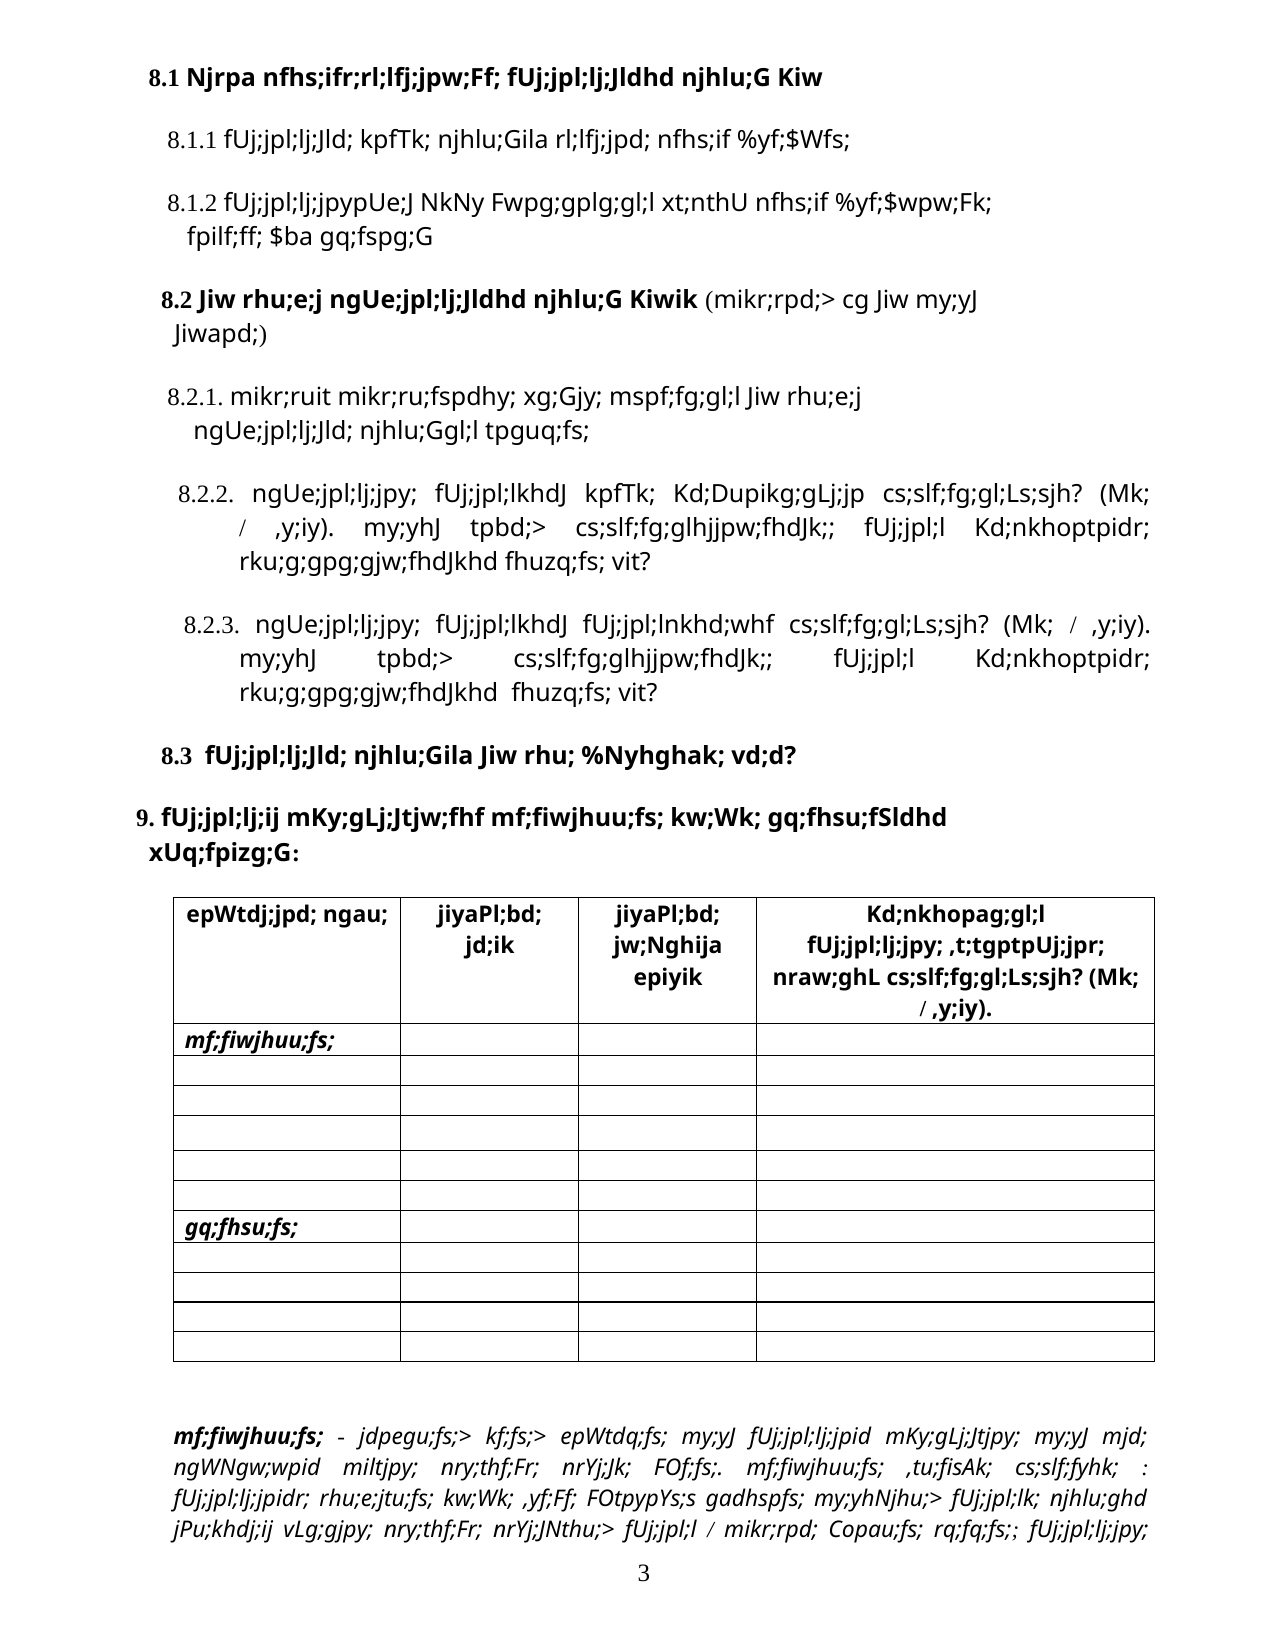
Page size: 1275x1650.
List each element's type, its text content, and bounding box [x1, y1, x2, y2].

table_cell [174, 1332, 400, 1361]
table_cell [401, 1211, 578, 1242]
table_cell [174, 1151, 400, 1180]
table_cell [401, 1151, 578, 1180]
table_cell [174, 1303, 400, 1331]
table_cell [757, 1181, 1154, 1209]
table_cell [579, 1273, 756, 1301]
text 8.2.3. ngUe;jpl;lj;jpy; fUj;jpl;lkhdJ fUj;jpl;lnkhd;whf cs;slf;fg;gl;Ls;sjh? (Mk; / ,y;iy). my;yhJ tpbd;> cs;slf;fg;glhjjpw;fhdJk;; fUj;jpl;l Kd;nkhoptpidr; rku;g;gpg;gjw;fhdJkhd fhuzq;fs; vit? [154, 606, 1151, 708]
table_cell [757, 1273, 1154, 1301]
table_cell [579, 1086, 756, 1115]
text 8.1.1 fUj;jpl;lj;Jld; kpfTk; njhlu;Gila rl;lfj;jpd; nfhs;if %yf;$Wfs; [136, 122, 1151, 156]
table_cell [579, 1181, 756, 1209]
table_cell [401, 1056, 578, 1085]
table_header epWtdj;jpd; ngau; [174, 898, 400, 1023]
table_cell gq;fhsu;fs; [174, 1211, 400, 1242]
table_header jiyaPl;bd; jd;ik [401, 898, 578, 1023]
table_cell [579, 1303, 756, 1331]
text 8.1 Njrpa nfhs;ifr;rl;lfj;jpw;Ff; fUj;jpl;lj;Jldhd njhlu;G Kiw [136, 59, 1151, 93]
table_cell [757, 1332, 1154, 1361]
text 8.1.2 fUj;jpl;lj;jpypUe;J NkNy Fwpg;gplg;gl;l xt;nthU nfhs;if %yf;$wpw;Fk; [161, 185, 1151, 219]
table_cell [401, 1116, 578, 1150]
table_cell [401, 1243, 578, 1272]
table_cell [401, 1332, 578, 1361]
table_cell [174, 1116, 400, 1150]
table_cell [579, 1332, 756, 1361]
table_cell [757, 1151, 1154, 1180]
table_cell [757, 1303, 1154, 1331]
table_cell [757, 1243, 1154, 1272]
table_cell [401, 1303, 578, 1331]
text 8.2 Jiw rhu;e;j ngUe;jpl;lj;Jldhd njhlu;G Kiwik (mikr;rpd;> cg Jiw my;yJ [136, 282, 1151, 316]
table_cell [401, 1024, 578, 1055]
table_cell [174, 1056, 400, 1085]
table_cell [174, 1086, 400, 1115]
table_cell [757, 1086, 1154, 1115]
text Jiwapd;) [136, 316, 1151, 350]
text 8.2.1. mikr;ruit mikr;ru;fspdhy; xg;Gjy; mspf;fg;gl;l Jiw rhu;e;j [136, 378, 1151, 413]
table_cell [401, 1086, 578, 1115]
text ngUe;jpl;lj;Jld; njhlu;Ggl;l tpguq;fs; [136, 413, 1151, 447]
table_cell [174, 1181, 400, 1209]
table_cell [174, 1273, 400, 1301]
table_cell [579, 1056, 756, 1085]
table_cell [579, 1243, 756, 1272]
table_cell [757, 1024, 1154, 1055]
table_cell mf;fiwjhuu;fs; [174, 1024, 400, 1055]
table_cell [757, 1056, 1154, 1085]
table_cell [401, 1181, 578, 1209]
table_cell [579, 1211, 756, 1242]
text 8.2.2. ngUe;jpl;lj;jpy; fUj;jpl;lkhdJ kpfTk; Kd;Dupikg;gLj;jp cs;slf;fg;gl;Ls;sjh? (Mk; / ,y;iy). my;yhJ tpbd;> cs;slf;fg;glhjjpw;fhdJk;; fUj;jpl;l Kd;nkhoptpidr; rku;g;gpg;gjw;fhdJkhd fhuzq;fs; vit? [161, 475, 1151, 578]
table_cell [174, 1243, 400, 1272]
table_cell [579, 1116, 756, 1150]
text fpilf;ff; $ba gq;fspg;G [161, 219, 1151, 253]
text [173, 1420, 1151, 1545]
text xUq;fpizg;G: [136, 834, 1151, 868]
table_header Kd;nkhopag;gl;l fUj;jpl;lj;jpy; ,t;tgptpUj;jpr; nraw;ghL cs;slf;fg;gl;Ls;sjh? (Mk; / ,y;iy). [757, 898, 1154, 1023]
table_cell [401, 1273, 578, 1301]
table_cell [757, 1211, 1154, 1242]
text 9. fUj;jpl;lj;ij mKy;gLj;Jtjw;fhf mf;fiwjhuu;fs; kw;Wk; gq;fhsu;fSldhd [136, 800, 1151, 834]
table_cell [579, 1024, 756, 1055]
table_cell [579, 1151, 756, 1180]
table_cell [757, 1116, 1154, 1150]
table_header jiyaPl;bd; jw;Nghija epiyik [579, 898, 756, 1023]
text 8.3 fUj;jpl;lj;Jld; njhlu;Gila Jiw rhu; %Nyhghak; vd;d? [136, 737, 1151, 771]
